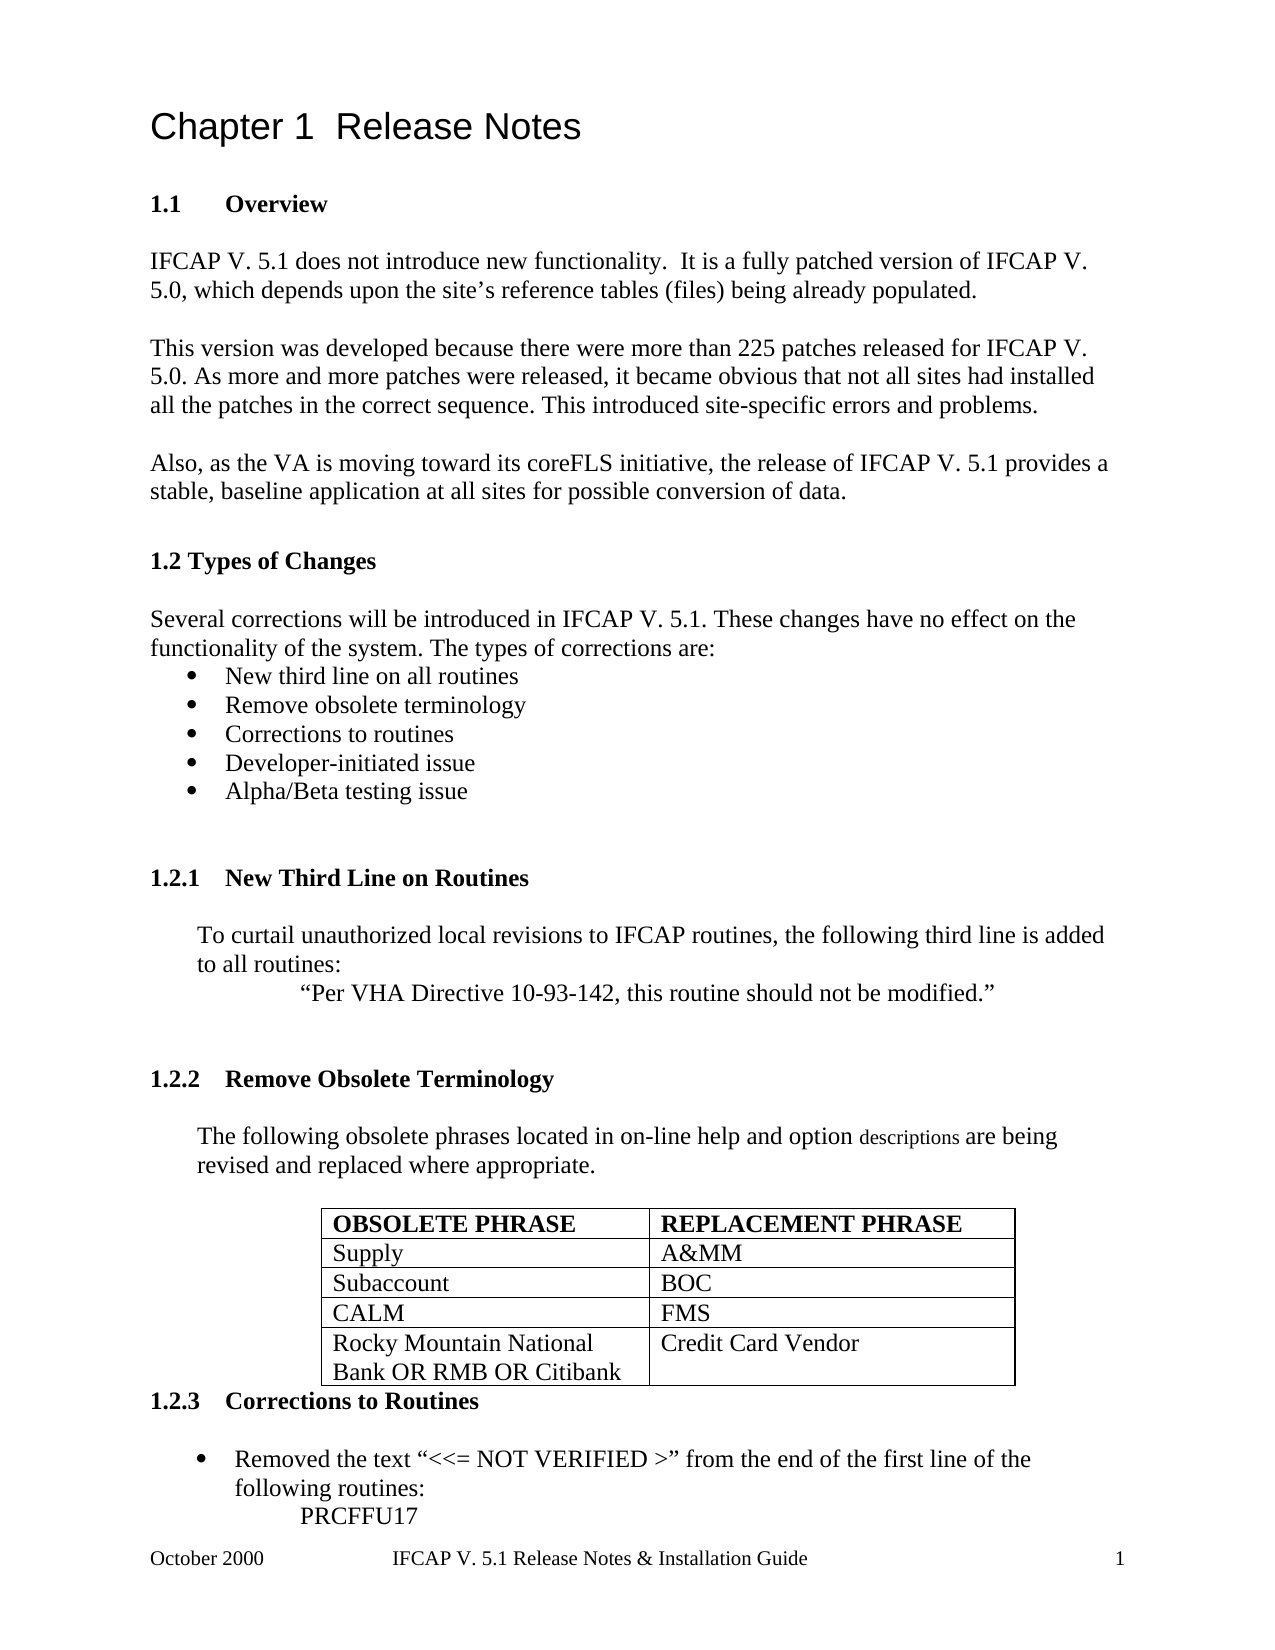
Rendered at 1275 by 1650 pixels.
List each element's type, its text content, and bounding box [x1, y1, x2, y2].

text The following obsolete phrases located in on-line help and option descriptions are being revised and replaced where appropriate. [197, 1121, 1125, 1179]
subtitle Chapter 1 Release Notes [150, 104, 1125, 148]
list Alpha/Beta testing issue [187, 776, 1125, 805]
text Also, as the VA is moving toward its coreFLS initiative, the release of IFCAP V. 5.1 provides a stable, baseline application at all sites for possible conversion of data. [150, 448, 1125, 505]
list IFCAP V. 5.1 does not introduce new functionality. It is a fully patched version of IFCAP V. 5.0, which depends upon the site’s reference tables (files) being already populated. [150, 246, 1125, 304]
list Developer-initiated issue [187, 748, 1125, 776]
subtitle Types of Changes [150, 546, 1125, 575]
subtitle 1.2.3 Corrections to Routines [150, 1386, 1125, 1415]
table_cell FMS [650, 1298, 1014, 1327]
table_cell BOC [650, 1268, 1014, 1297]
subtitle New Third Line on Routines [150, 863, 1125, 891]
text To curtail unauthorized local revisions to IFCAP routines, the following third line is added to all routines: [197, 920, 1125, 978]
list Remove obsolete terminology [187, 690, 1125, 719]
table_cell Supply [322, 1239, 649, 1267]
list Corrections to routines [187, 719, 1125, 748]
subtitle 1.1 Overview [150, 189, 1125, 218]
table_header REPLACEMENT PHRASE [650, 1209, 1014, 1237]
subtitle Remove Obsolete Terminology [150, 1064, 1125, 1093]
text “Per VHA Directive 10-93-142, this routine should not be modified.” [272, 978, 1125, 1006]
list Removed the text “<<= NOT VERIFIED >” from the end of the first line of the following routines: [197, 1444, 1125, 1501]
table_cell Credit Card Vendor [650, 1328, 1014, 1385]
table_cell CALM [322, 1298, 649, 1327]
table_cell Subaccount [322, 1268, 649, 1297]
text PRCFFU17 [225, 1501, 1125, 1530]
text This version was developed because there were more than 225 patches released for IFCAP V. 5.0. As more and more patches were released, it became obvious that not all sites had installed all the patches in the correct sequence. This introduced site-specific errors and problems. [150, 333, 1125, 419]
list New third line on all routines [187, 661, 1125, 690]
table_cell A&MM [650, 1239, 1014, 1267]
text Several corrections will be introduced in IFCAP V. 5.1. These changes have no effect on the functionality of the system. The types of corrections are: [150, 604, 1125, 661]
table_cell Rocky Mountain National Bank OR RMB OR Citibank [322, 1328, 649, 1385]
table_header OBSOLETE PHRASE [322, 1209, 649, 1237]
